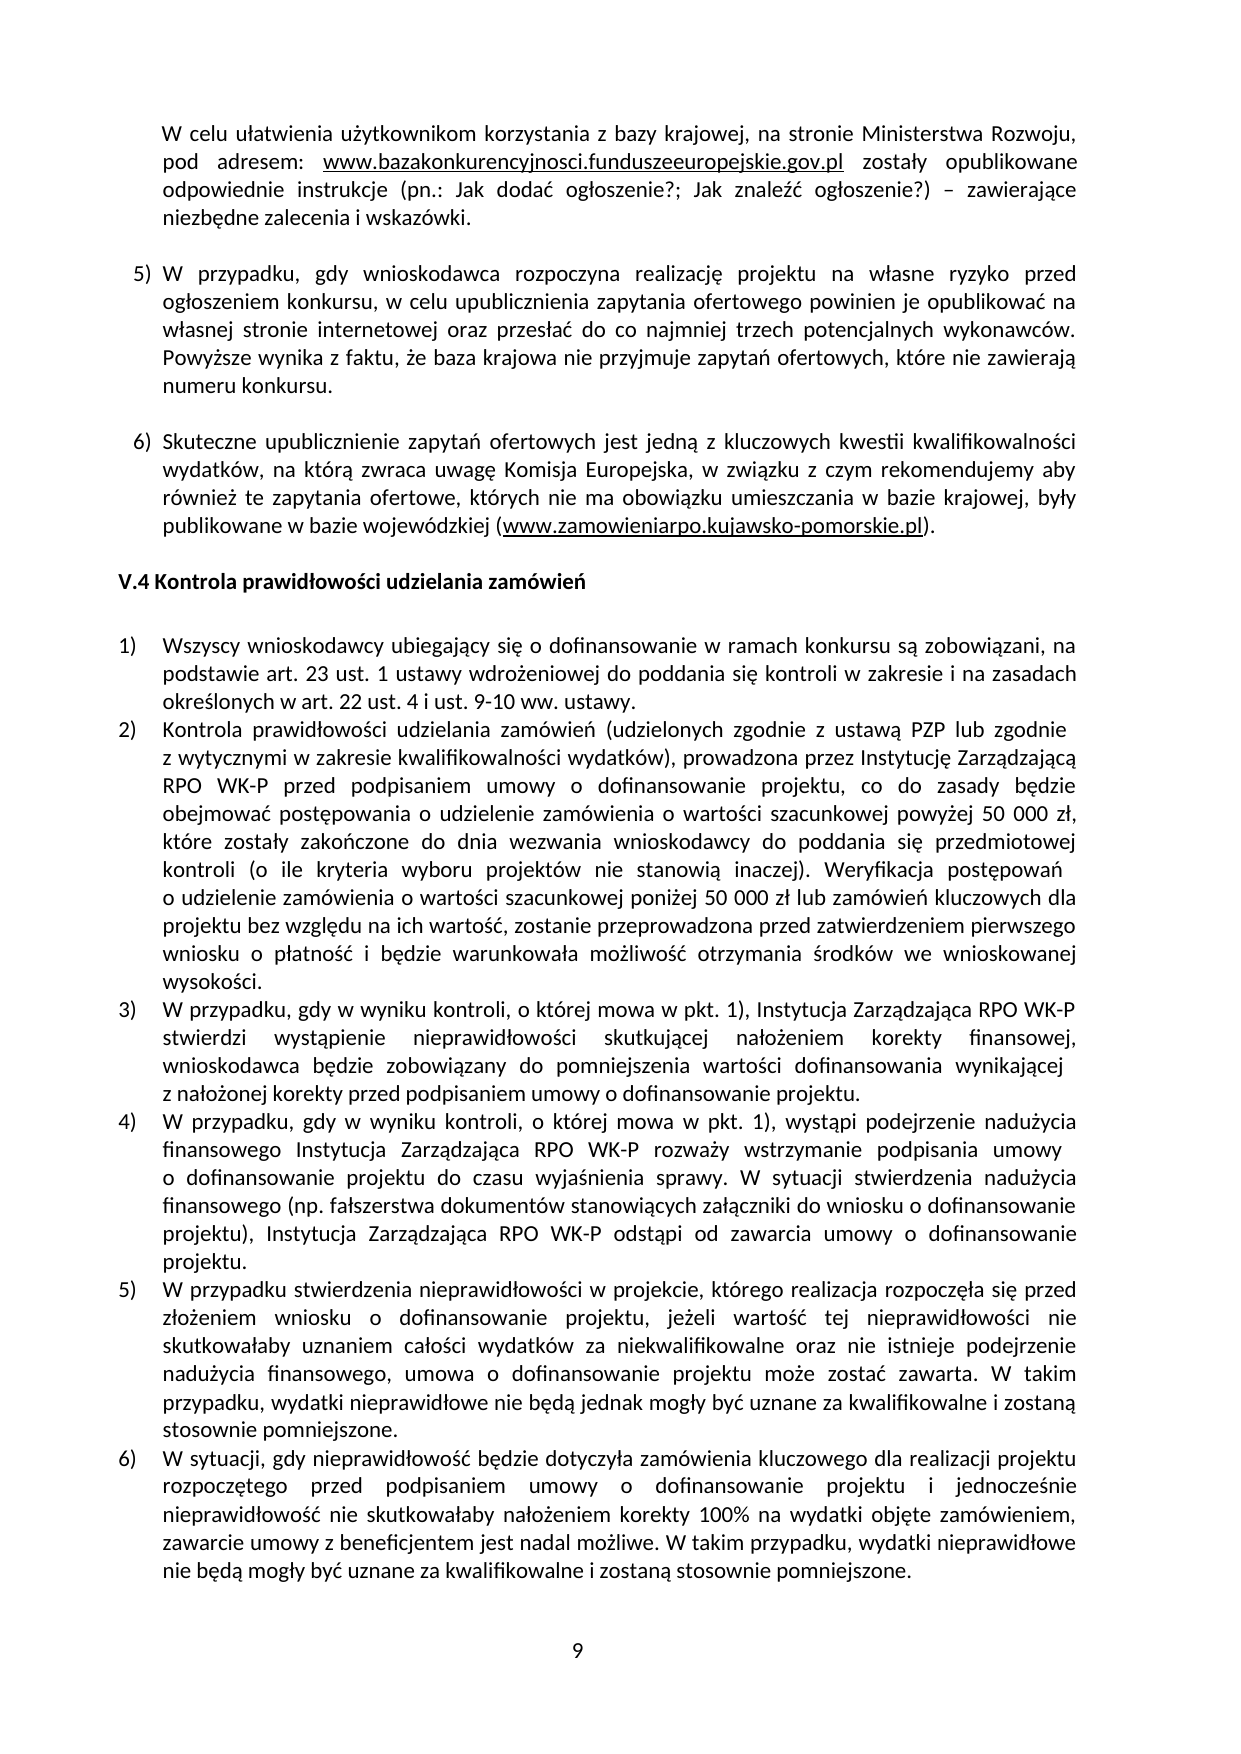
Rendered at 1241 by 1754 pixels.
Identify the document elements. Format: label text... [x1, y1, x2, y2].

list Skuteczne upublicznienie zapytań ofertowych jest jedną z kluczowych kwestii kwalifikowalności wydatków, na którą zwraca uwagę Komisja Europejska, w związku z czym rekomendujemy aby również te zapytania ofertowe, których nie ma obowiązku umieszczania w bazie krajowej, były publikowane w bazie wojewódzkiej (www.zamowieniarpo.kujawsko-pomorskie.pl). [133, 427, 1078, 539]
text 1) Wszyscy wnioskodawcy ubiegający się o dofinansowanie w ramach konkursu są zobowiązani, na podstawie art. 23 ust. 1 ustawy wdrożeniowej do poddania się kontroli w zakresie i na zasadach określonych w art. 22 ust. 4 i ust. 9-10 ww. ustawy. [118, 631, 1078, 715]
text 3) W przypadku, gdy w wyniku kontroli, o której mowa w pkt. 1), Instytucja Zarządzająca RPO WK-P stwierdzi wystąpienie nieprawidłowości skutkującej nałożeniem korekty finansowej, wnioskodawca będzie zobowiązany do pomniejszenia wartości dofinansowania wynikającej z nałożonej korekty przed podpisaniem umowy o dofinansowanie projektu. [118, 995, 1078, 1107]
text 4) W przypadku, gdy w wyniku kontroli, o której mowa w pkt. 1), wystąpi podejrzenie nadużycia finansowego Instytucja Zarządzająca RPO WK-P rozważy wstrzymanie podpisania umowy o dofinansowanie projektu do czasu wyjaśnienia sprawy. W sytuacji stwierdzenia nadużycia finansowego (np. fałszerstwa dokumentów stanowiących załączniki do wniosku o dofinansowanie projektu), Instytucja Zarządzająca RPO WK-P odstąpi od zawarcia umowy o dofinansowanie projektu. [118, 1107, 1078, 1276]
text 2) Kontrola prawidłowości udzielania zamówień (udzielonych zgodnie z ustawą PZP lub zgodnie z wytycznymi w zakresie kwalifikowalności wydatków), prowadzona przez Instytucję Zarządzającą RPO WK-P przed podpisaniem umowy o dofinansowanie projektu, co do zasady będzie obejmować postępowania o udzielenie zamówienia o wartości szacunkowej powyżej 50 000 zł, które zostały zakończone do dnia wezwania wnioskodawcy do poddania się przedmiotowej kontroli (o ile kryteria wyboru projektów nie stanowią inaczej). Weryfikacja postępowań o udzielenie zamówienia o wartości szacunkowej poniżej 50 000 zł lub zamówień kluczowych dla projektu bez względu na ich wartość, zostanie przeprowadzona przed zatwierdzeniem pierwszego wniosku o płatność i będzie warunkowała możliwość otrzymania środków we wnioskowanej wysokości. [118, 715, 1078, 995]
list W celu ułatwienia użytkownikom korzystania z bazy krajowej, na stronie Ministerstwa Rozwoju, pod adresem: www.bazakonkurencyjnosci.funduszeeuropejskie.gov.pl zostały opublikowane odpowiednie instrukcje (pn.: Jak dodać ogłoszenie?; Jak znaleźć ogłoszenie?) – zawierające niezbędne zalecenia i wskazówki. [161, 119, 1078, 231]
subtitle V.4 Kontrola prawidłowości udzielania zamówień [118, 567, 1078, 595]
text 5) W przypadku stwierdzenia nieprawidłowości w projekcie, którego realizacja rozpoczęła się przed złożeniem wniosku o dofinansowanie projektu, jeżeli wartość tej nieprawidłowości nie skutkowałaby uznaniem całości wydatków za niekwalifikowalne oraz nie istnieje podejrzenie nadużycia finansowego, umowa o dofinansowanie projektu może zostać zawarta. W takim przypadku, wydatki nieprawidłowe nie będą jednak mogły być uznane za kwalifikowalne i zostaną stosownie pomniejszone. [118, 1276, 1078, 1444]
text 6) W sytuacji, gdy nieprawidłowość będzie dotyczyła zamówienia kluczowego dla realizacji projektu rozpoczętego przed podpisaniem umowy o dofinansowanie projektu i jednocześnie nieprawidłowość nie skutkowałaby nałożeniem korekty 100% na wydatki objęte zamówieniem, zawarcie umowy z beneficjentem jest nadal możliwe. W takim przypadku, wydatki nieprawidłowe nie będą mogły być uznane za kwalifikowalne i zostaną stosownie pomniejszone. [118, 1444, 1078, 1584]
list W przypadku, gdy wnioskodawca rozpoczyna realizację projektu na własne ryzyko przed ogłoszeniem konkursu, w celu upublicznienia zapytania ofertowego powinien je opublikować na własnej stronie internetowej oraz przesłać do co najmniej trzech potencjalnych wykonawców. Powyższe wynika z faktu, że baza krajowa nie przyjmuje zapytań ofertowych, które nie zawierają numeru konkursu. [133, 259, 1078, 399]
